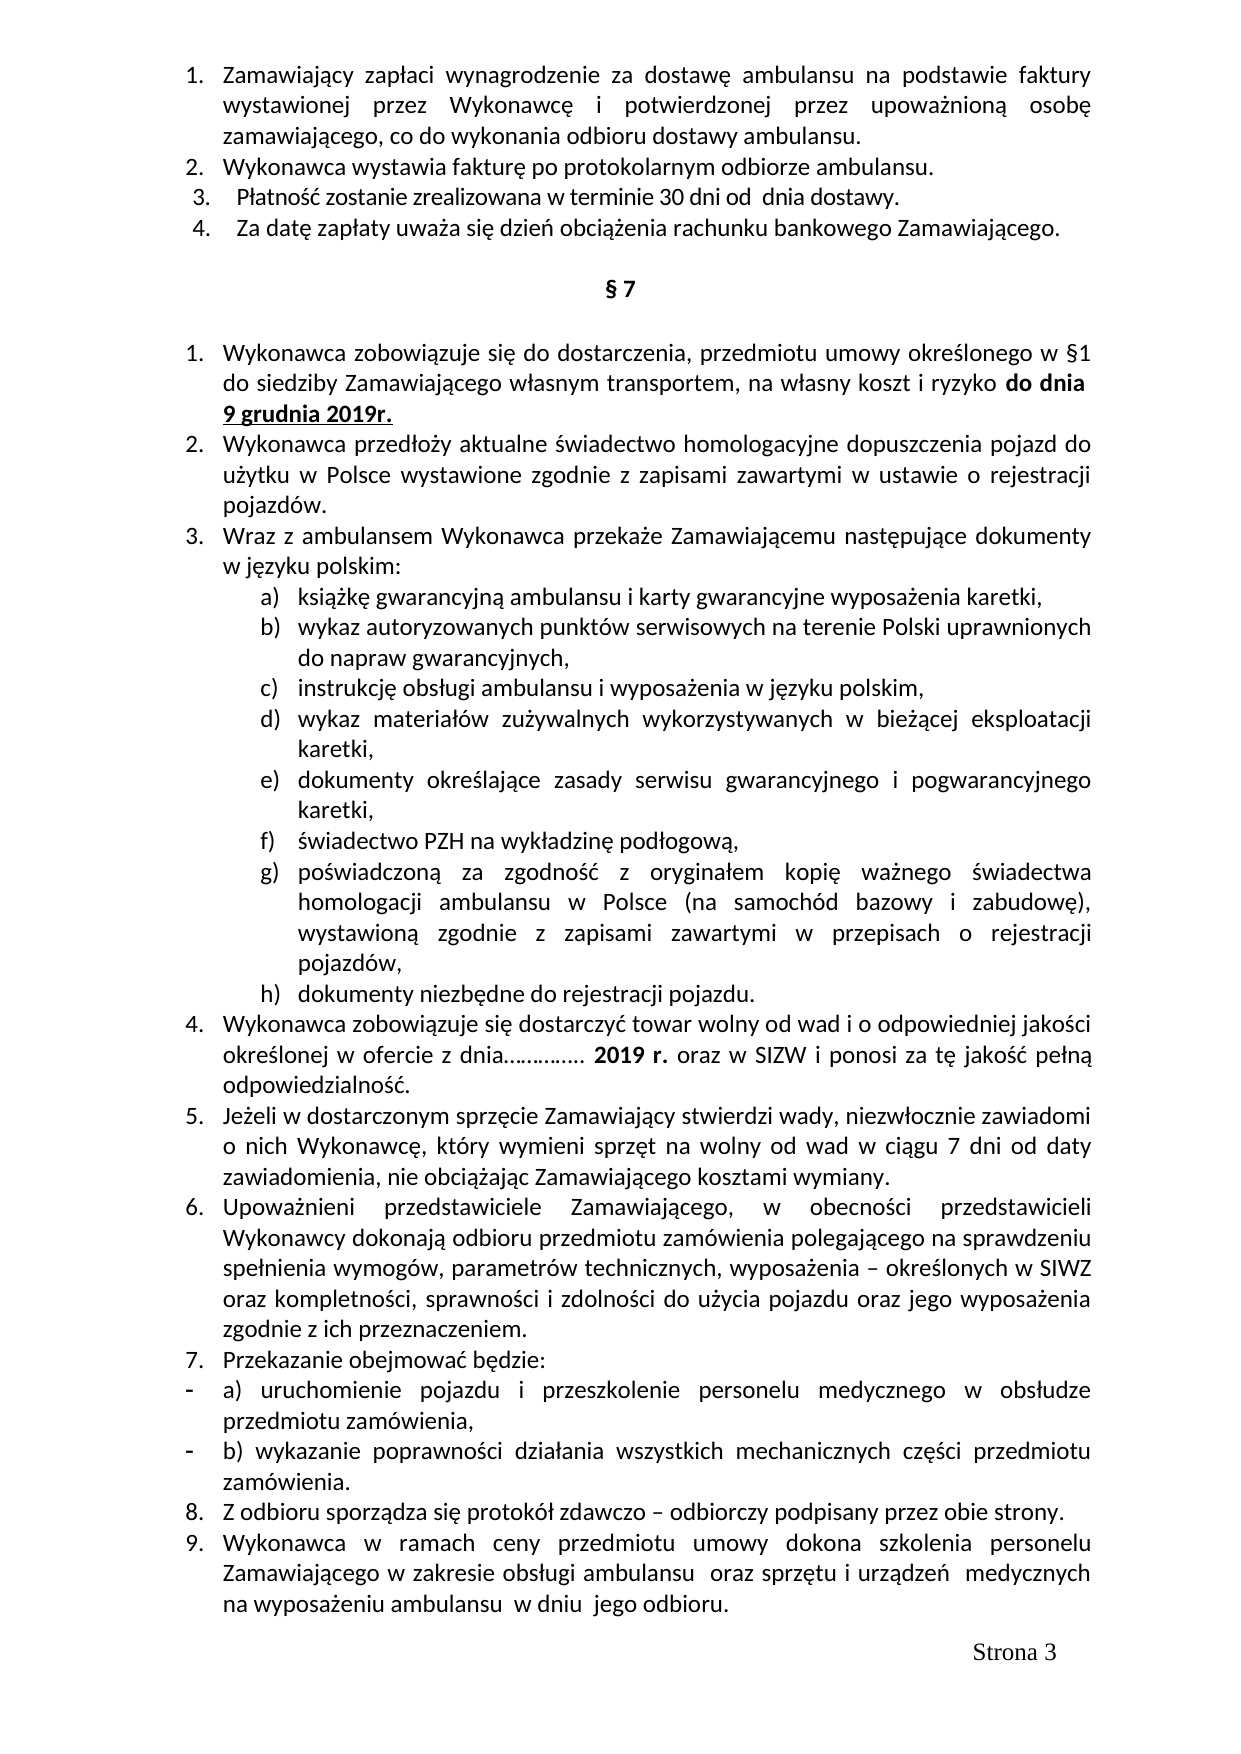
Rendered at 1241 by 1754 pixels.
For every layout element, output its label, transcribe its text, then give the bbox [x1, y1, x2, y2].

list dokumenty niezbędne do rejestracji pojazdu. [260, 978, 1092, 1008]
list świadectwo PZH na wykładzinę podłogową, [260, 825, 1092, 856]
list Wykonawca w ramach ceny przedmiotu umowy dokona szkolenia personelu Zamawiającego w zakresie obsługi ambulansu oraz sprzętu i urządzeń medycznych na wyposażeniu ambulansu w dniu jego odbioru. [185, 1527, 1092, 1619]
list Zamawiający zapłaci wynagrodzenie za dostawę ambulansu na podstawie faktury wystawionej przez Wykonawcę i potwierdzonej przez upoważnioną osobę zamawiającego, co do wykonania odbioru dostawy ambulansu. [185, 59, 1092, 151]
list Upoważnieni przedstawiciele Zamawiającego, w obecności przedstawicieli Wykonawcy dokonają odbioru przedmiotu zamówienia polegającego na sprawdzeniu spełnienia wymogów, parametrów technicznych, wyposażenia – określonych w SIWZ oraz kompletności, sprawności i zdolności do użycia pojazdu oraz jego wyposażenia zgodnie z ich przeznaczeniem. [185, 1191, 1092, 1344]
list Wraz z ambulansem Wykonawca przekaże Zamawiającemu następujące dokumenty w języku polskim: [185, 520, 1092, 581]
list Płatność zostanie zrealizowana w terminie 30 dni od dnia dostawy. [192, 181, 1092, 212]
list Wykonawca przedłoży aktualne świadectwo homologacyjne dopuszczenia pojazd do użytku w Polsce wystawione zgodnie z zapisami zawartymi w ustawie o rejestracji pojazdów. [185, 428, 1092, 520]
list Przekazanie obejmować będzie: [185, 1344, 1092, 1374]
list poświadczoną za zgodność z oryginałem kopię ważnego świadectwa homologacji ambulansu w Polsce (na samochód bazowy i zabudowę), wystawioną zgodnie z zapisami zawartymi w przepisach o rejestracji pojazdów, [260, 856, 1092, 978]
list Jeżeli w dostarczonym sprzęcie Zamawiający stwierdzi wady, niezwłocznie zawiadomi o nich Wykonawcę, który wymieni sprzęt na wolny od wad w ciągu 7 dni od daty zawiadomienia, nie obciążając Zamawiającego kosztami wymiany. [185, 1100, 1092, 1191]
list a) uruchomienie pojazdu i przeszkolenie personelu medycznego w obsłudze przedmiotu zamówienia, [185, 1374, 1092, 1436]
list dokumenty określające zasady serwisu gwarancyjnego i pogwarancyjnego karetki, [260, 764, 1092, 825]
list Wykonawca zobowiązuje się dostarczyć towar wolny od wad i o odpowiedniej jakości określonej w ofercie z dnia………….. 2019 r. oraz w SIZW i ponosi za tę jakość pełną odpowiedzialność. [185, 1008, 1092, 1100]
list książkę gwarancyjną ambulansu i karty gwarancyjne wyposażenia karetki, [260, 581, 1092, 611]
list Wykonawca wystawia fakturę po protokolarnym odbiorze ambulansu. [185, 151, 1092, 181]
list Wykonawca zobowiązuje się do dostarczenia, przedmiotu umowy określonego w §1 do siedziby Zamawiającego własnym transportem, na własny koszt i ryzyko do dnia 9 grudnia 2019r. [185, 337, 1092, 428]
list Z odbioru sporządza się protokół zdawczo – odbiorczy podpisany przez obie strony. [185, 1497, 1092, 1527]
list b) wykazanie poprawności działania wszystkich mechanicznych części przedmiotu zamówienia. [185, 1436, 1092, 1497]
list wykaz autoryzowanych punktów serwisowych na terenie Polski uprawnionych do napraw gwarancyjnych, [260, 611, 1092, 672]
list Za datę zapłaty uważa się dzień obciążenia rachunku bankowego Zamawiającego. [192, 212, 1092, 242]
list instrukcję obsługi ambulansu i wyposażenia w języku polskim, [260, 672, 1092, 703]
list wykaz materiałów zużywalnych wykorzystywanych w bieżącej eksploatacji karetki, [260, 703, 1092, 764]
text § 7 [148, 273, 1092, 303]
